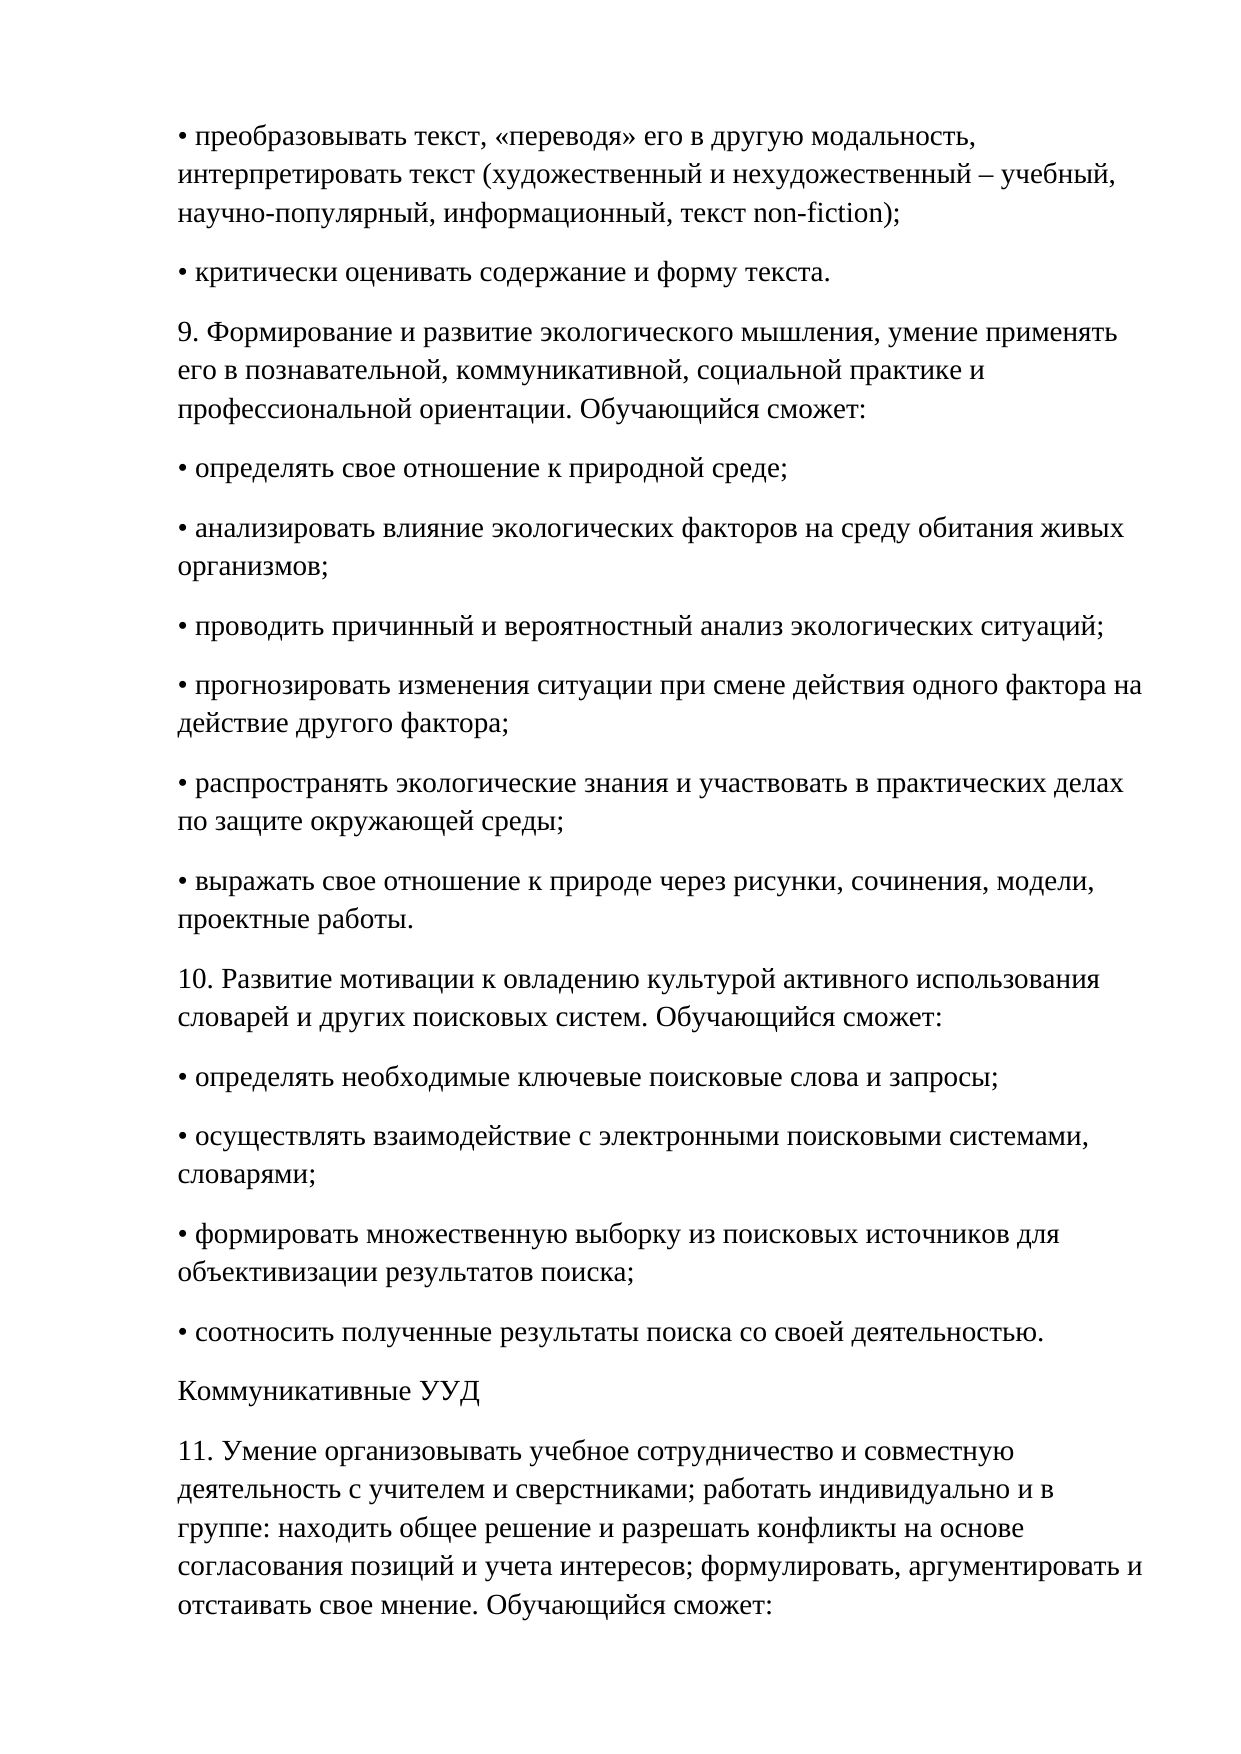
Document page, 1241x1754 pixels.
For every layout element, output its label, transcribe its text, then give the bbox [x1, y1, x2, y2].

text 10. Развитие мотивации к овладению культурой активного использования словарей и других поисковых систем. Обучающийся сможет: [177, 961, 1152, 1033]
text 9. Формирование и развитие экологического мышления, умение применять его в познавательной, коммуникативной, социальной практике и профессиональной ориентации. Обучающийся сможет: [177, 314, 1152, 424]
text • преобразовывать текст, «переводя» его в другую модальность, интерпретировать текст (художественный и нехудожественный – учебный, научно-популярный, информационный, текст non-fiction); [177, 118, 1152, 229]
text 11. Умение организовывать учебное сотрудничество и совместную деятельность с учителем и сверстниками; работать индивидуально и в группе: находить общее решение и разрешать конфликты на основе согласования позиций и учета интересов; формулировать, аргументировать и отстаивать свое мнение. Обучающийся сможет: [177, 1433, 1152, 1620]
text • распространять экологические знания и участвовать в практических делах по защите окружающей среды; [177, 765, 1152, 837]
text Коммуникативные УУД [177, 1373, 1152, 1407]
text • соотносить полученные результаты поиска со своей деятельностью. [177, 1314, 1152, 1347]
text • осуществлять взаимодействие с электронными поисковыми системами, словарями; [177, 1118, 1152, 1190]
text • формировать множественную выборку из поисковых источников для объективизации результатов поиска; [177, 1216, 1152, 1288]
text • проводить причинный и вероятностный анализ экологических ситуаций; [177, 608, 1152, 641]
text • определять свое отношение к природной среде; [177, 450, 1152, 484]
text • прогнозировать изменения ситуации при смене действия одного фактора на действие другого фактора; [177, 667, 1152, 739]
text • выражать свое отношение к природе через рисунки, сочинения, модели, проектные работы. [177, 863, 1152, 935]
text • определять необходимые ключевые поисковые слова и запросы; [177, 1059, 1152, 1092]
text • анализировать влияние экологических факторов на среду обитания живых организмов; [177, 510, 1152, 582]
text • критически оценивать содержание и форму текста. [177, 254, 1152, 288]
